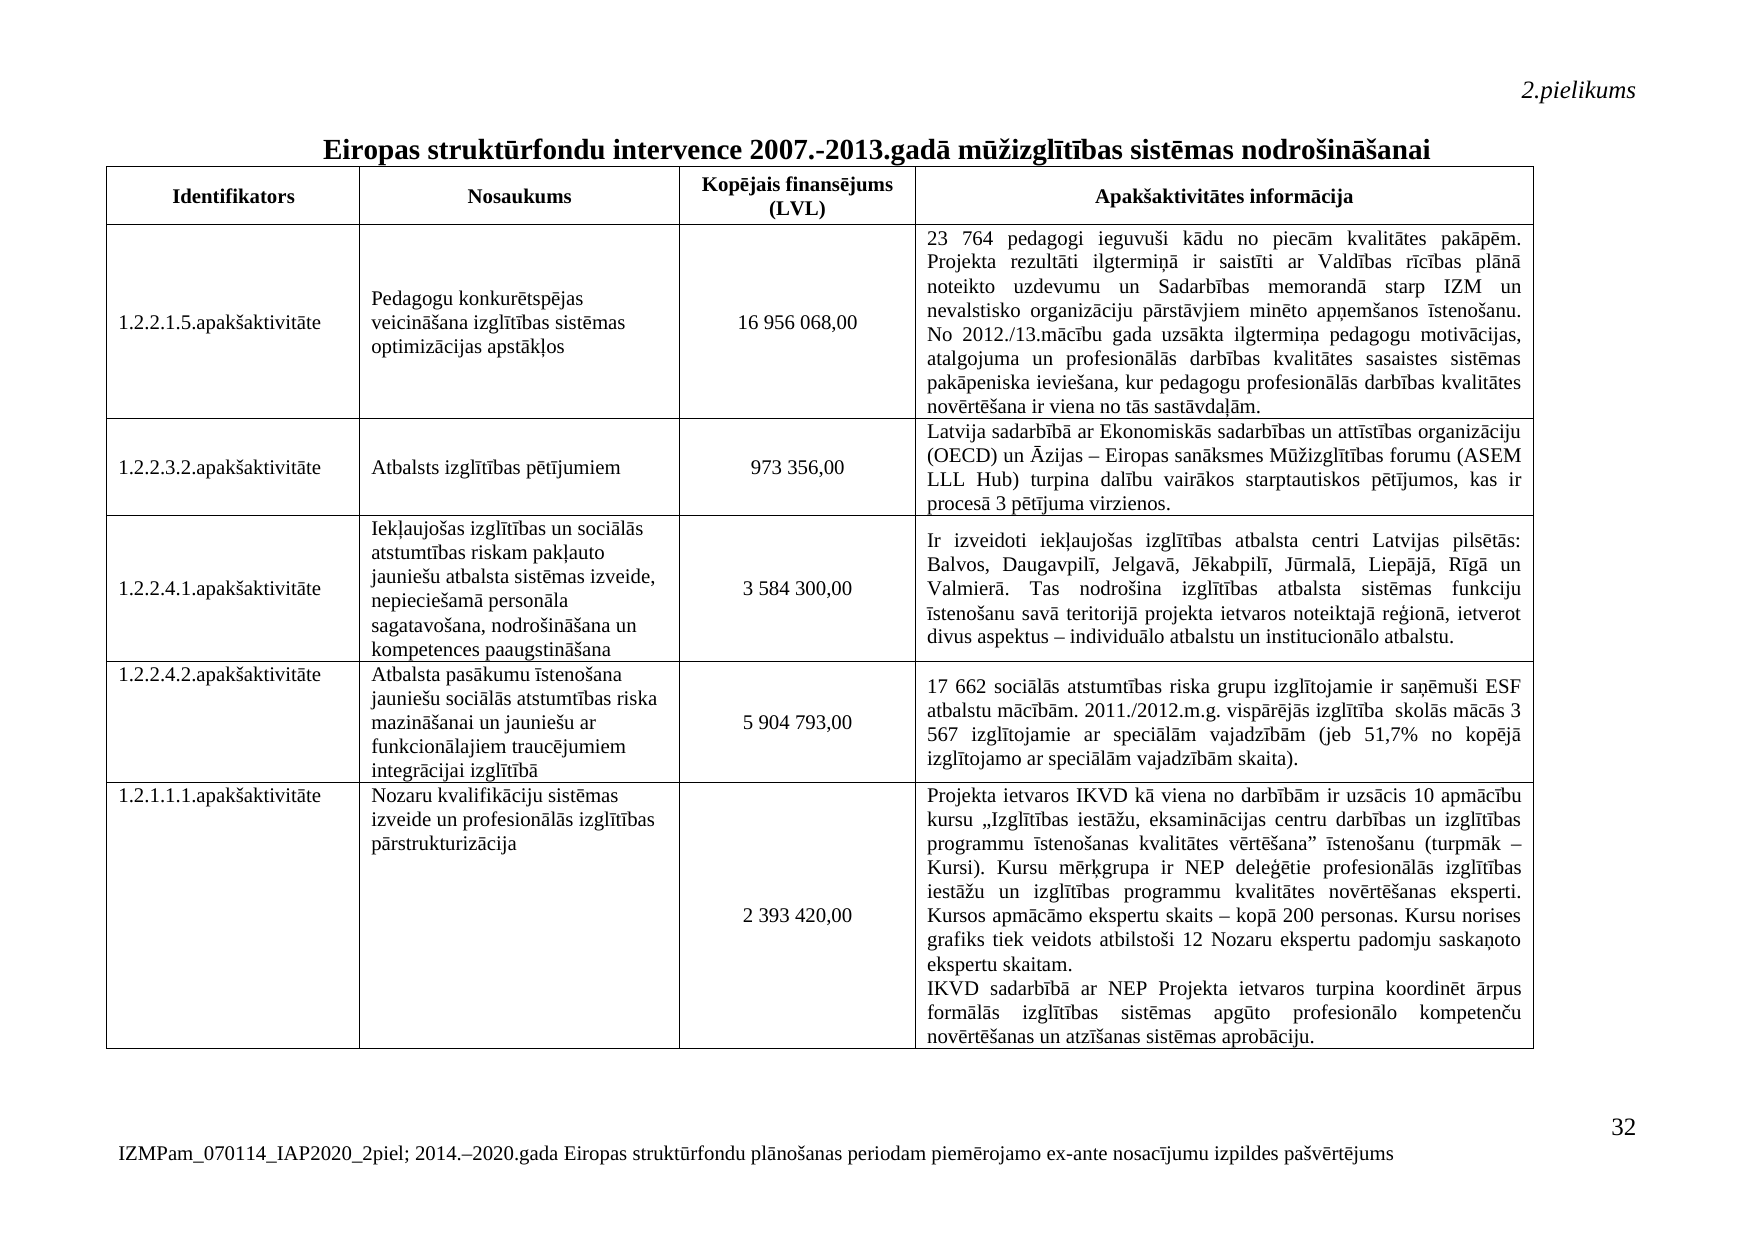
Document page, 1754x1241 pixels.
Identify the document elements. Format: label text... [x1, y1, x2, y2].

table_header Identifikators [107, 167, 359, 224]
table_cell 5 904 793,00 [680, 662, 915, 782]
table_cell 1.2.1.1.1.apakšaktivitāte [107, 783, 359, 1048]
table_cell Latvija sadarbībā ar Ekonomiskās sadarbības un attīstības organizāciju (OECD) un Āzijas – Eiropas sanāksmes Mūžizglītības forumu (ASEM LLL Hub) turpina dalību vairākos starptautiskos pētījumos, kas ir procesā 3 pētījuma virzienos. [916, 419, 1533, 515]
table_cell 17 662 sociālās atstumtības riska grupu izglītojamie ir saņēmuši ESF atbalstu mācībām. 2011./2012.m.g. vispārējās izglītība skolās mācās 3 567 izglītojamie ar speciālām vajadzībām (jeb 51,7% no kopējā izglītojamo ar speciālām vajadzībām skaita). [916, 662, 1533, 782]
table_header Kopējais finansējums (LVL) [680, 167, 915, 224]
table_cell 973 356,00 [680, 419, 915, 515]
table_cell Atbalsta pasākumu īstenošana jauniešu sociālās atstumtības riska mazināšanai un jauniešu ar funkcionālajiem traucējumiem integrācijai izglītībā [360, 662, 679, 782]
table_cell 1.2.2.4.1.apakšaktivitāte [107, 516, 359, 661]
table_cell Iekļaujošas izglītības un sociālās atstumtības riskam pakļauto jauniešu atbalsta sistēmas izveide, nepieciešamā personāla sagatavošana, nodrošināšana un kompetences paaugstināšana [360, 516, 679, 661]
table_cell 23 764 pedagogi ieguvuši kādu no piecām kvalitātes pakāpēm. Projekta rezultāti ilgtermiņā ir saistīti ar Valdības rīcības plānā noteikto uzdevumu un Sadarbības memorandā starp IZM un nevalstisko organizāciju pārstāvjiem minēto apņemšanos īstenošanu. No 2012./13.mācību gada uzsākta ilgtermiņa pedagogu motivācijas, atalgojuma un profesionālās darbības kvalitātes sasaistes sistēmas pakāpeniska ieviešana, kur pedagogu profesionālās darbības kvalitātes novērtēšana ir viena no tās sastāvdaļām. [916, 225, 1533, 418]
text Eiropas struktūrfondu intervence 2007.-2013.gadā mūžizglītības sistēmas nodrošināšanai [118, 132, 1636, 166]
table_cell 1.2.2.3.2.apakšaktivitāte [107, 419, 359, 515]
table_cell 1.2.2.4.2.apakšaktivitāte [107, 662, 359, 782]
table_header Apakšaktivitātes informācija [916, 167, 1533, 224]
table_header Nosaukums [360, 167, 679, 224]
table_cell 1.2.2.1.5.apakšaktivitāte [107, 225, 359, 418]
table_cell 16 956 068,00 [680, 225, 915, 418]
table_cell Atbalsts izglītības pētījumiem [360, 419, 679, 515]
table_cell 3 584 300,00 [680, 516, 915, 661]
table_cell Ir izveidoti iekļaujošas izglītības atbalsta centri Latvijas pilsētās: Balvos, Daugavpilī, Jelgavā, Jēkabpilī, Jūrmalā, Liepājā, Rīgā un Valmierā. Tas nodrošina izglītības atbalsta sistēmas funkciju īstenošanu savā teritorijā projekta ietvaros noteiktajā reģionā, ietverot divus aspektus – individuālo atbalstu un institucionālo atbalstu. [916, 516, 1533, 661]
table_cell Pedagogu konkurētspējas veicināšana izglītības sistēmas optimizācijas apstākļos [360, 225, 679, 418]
table_cell Nozaru kvalifikāciju sistēmas izveide un profesionālās izglītības pārstrukturizācija [360, 783, 679, 1048]
table_cell 2 393 420,00 [680, 783, 915, 1048]
table_cell Projekta ietvaros IKVD kā viena no darbībām ir uzsācis 10 apmācību kursu „Izglītības iestāžu, eksaminācijas centru darbības un izglītības programmu īstenošanas kvalitātes vērtēšana” īstenošanu (turpmāk – Kursi). Kursu mērķgrupa ir NEP deleģētie profesionālās izglītības iestāžu un izglītības programmu kvalitātes novērtēšanas eksperti. Kursos apmācāmo ekspertu skaits – kopā 200 personas. Kursu norises grafiks tiek veidots atbilstoši 12 Nozaru ekspertu padomju saskaņoto ekspertu skaitam. IKVD sadarbībā ar NEP Projekta ietvaros turpina koordinēt ārpus formālās izglītības sistēmas apgūto profesionālo kompetenču novērtēšanas un atzīšanas sistēmas aprobāciju. [916, 783, 1533, 1048]
